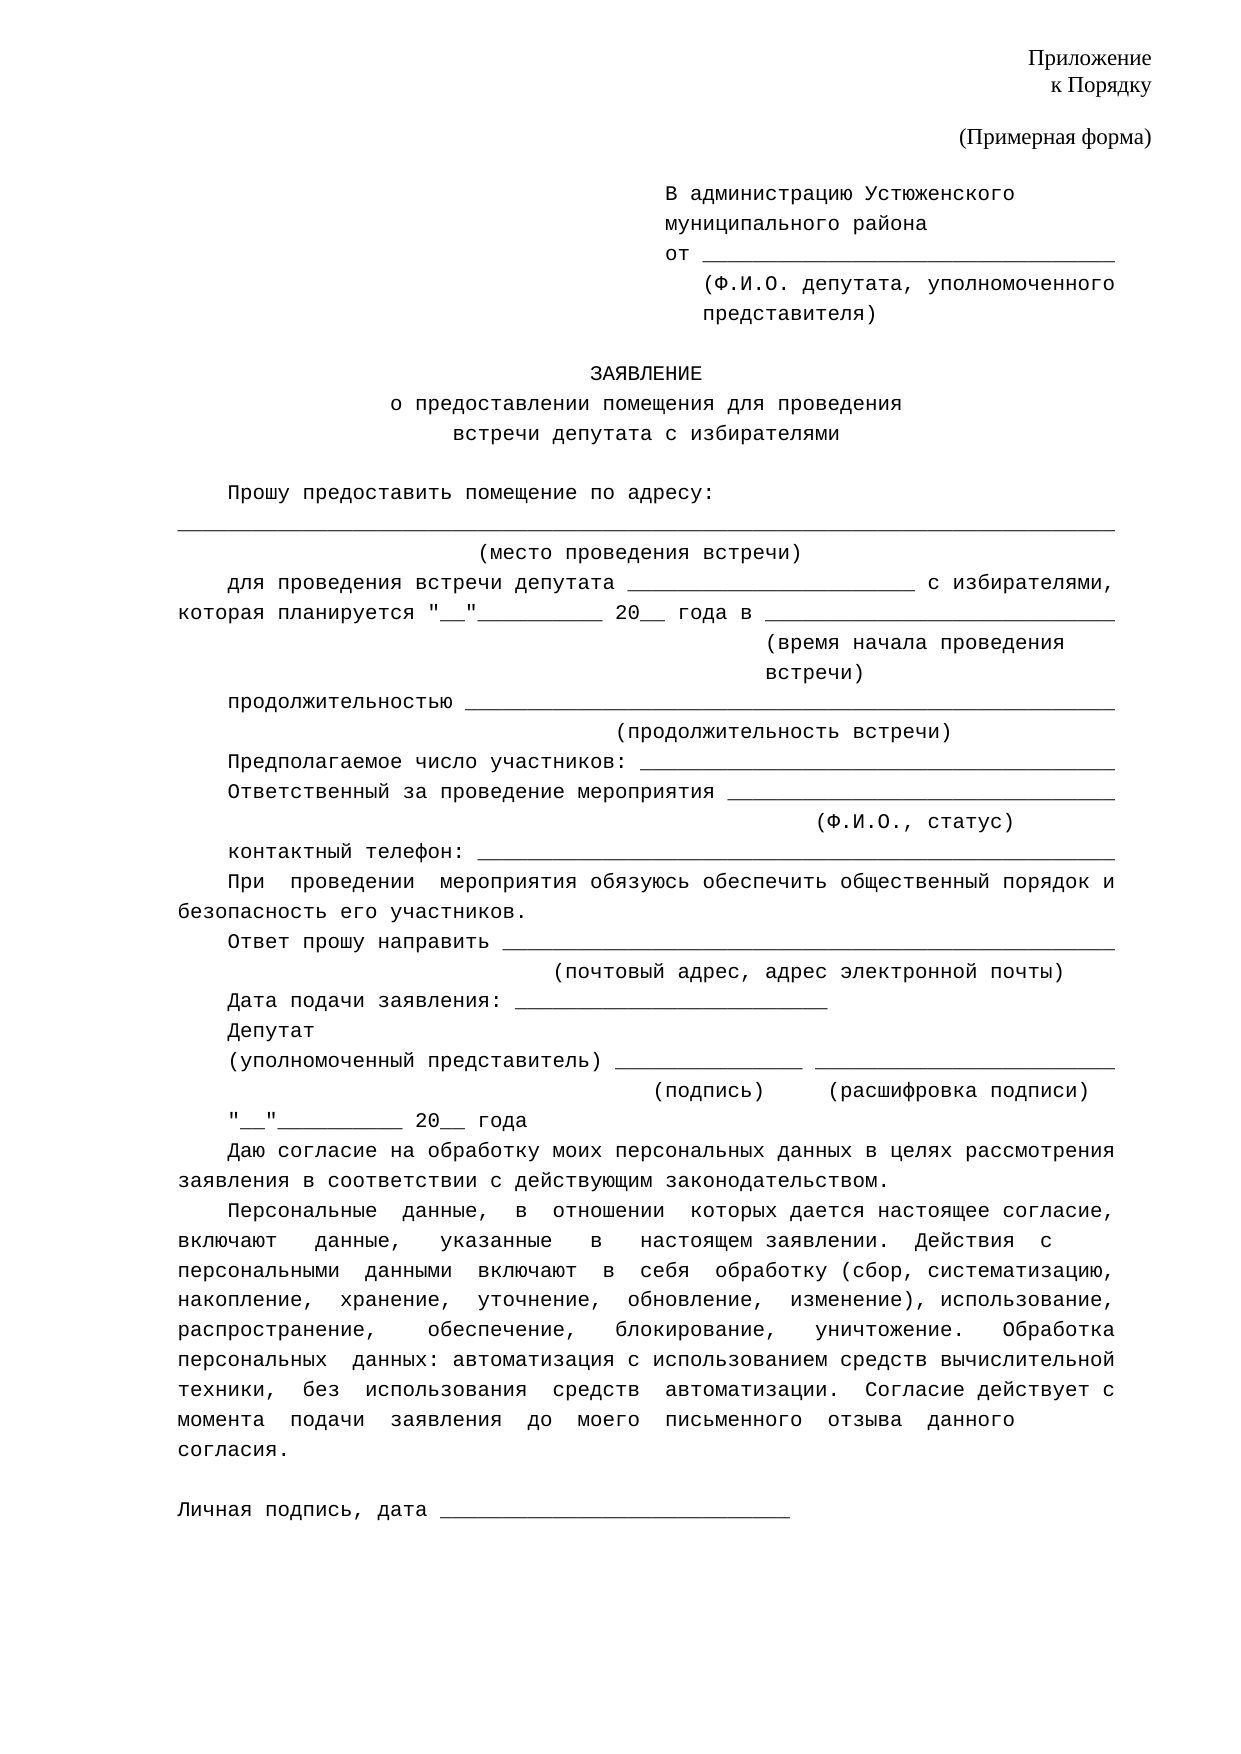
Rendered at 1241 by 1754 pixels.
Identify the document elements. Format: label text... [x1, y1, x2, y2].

subtitle заявления в соответствии с действующим законодательством. [177, 1170, 1152, 1193]
subtitle При проведении мероприятия обязуюсь обеспечить общественный порядок и [177, 871, 1152, 894]
subtitle Депутат [177, 1020, 1152, 1044]
subtitle В администрацию Устюженского [177, 183, 1152, 207]
subtitle (уполномоченный представитель) _______________ ________________________ [177, 1050, 1152, 1074]
subtitle (почтовый адрес, адрес электронной почты) [177, 961, 1152, 984]
subtitle "__"__________ 20__ года [177, 1110, 1152, 1134]
subtitle персональных данных: автоматизация с использованием средств вычислительной [177, 1349, 1152, 1373]
subtitle от _________________________________ [177, 243, 1152, 267]
subtitle Прошу предоставить помещение по адресу: [177, 482, 1152, 506]
subtitle (продолжительность встречи) [177, 721, 1152, 745]
subtitle Дата подачи заявления: _________________________ [177, 991, 1152, 1014]
subtitle техники, без использования средств автоматизации. Согласие действует с [177, 1379, 1152, 1403]
subtitle согласия. [177, 1439, 1152, 1463]
subtitle Персональные данные, в отношении которых дается настоящее согласие, [177, 1200, 1152, 1223]
subtitle Даю согласие на обработку моих персональных данных в целях рассмотрения [177, 1140, 1152, 1164]
text (Примерная форма) [177, 123, 1152, 150]
subtitle продолжительностью ____________________________________________________ [177, 692, 1152, 715]
subtitle накопление, хранение, уточнение, обновление, изменение), использование, [177, 1289, 1152, 1313]
subtitle Личная подпись, дата ____________________________ [177, 1499, 1152, 1522]
subtitle ___________________________________________________________________________ [177, 512, 1152, 536]
subtitle представителя) [177, 303, 1152, 327]
subtitle (подпись) (расшифровка подписи) [177, 1080, 1152, 1104]
text к Порядку [177, 71, 1152, 97]
subtitle распространение, обеспечение, блокирование, уничтожение. Обработка [177, 1319, 1152, 1343]
subtitle встречи) [177, 662, 1152, 685]
subtitle (время начала проведения [177, 632, 1152, 655]
subtitle муниципального района [177, 213, 1152, 237]
subtitle контактный телефон: ___________________________________________________ [177, 841, 1152, 865]
subtitle (место проведения встречи) [177, 542, 1152, 566]
subtitle безопасность его участников. [177, 901, 1152, 924]
subtitle встречи депутата с избирателями [177, 422, 1152, 446]
subtitle Ответственный за проведение мероприятия _______________________________ [177, 781, 1152, 805]
text Приложение [177, 44, 1152, 71]
subtitle персональными данными включают в себя обработку (сбор, систематизацию, [177, 1259, 1152, 1283]
subtitle Ответ прошу направить _________________________________________________ [177, 931, 1152, 954]
subtitle момента подачи заявления до моего письменного отзыва данного [177, 1409, 1152, 1433]
subtitle которая планируется "__"__________ 20__ года в ____________________________ [177, 602, 1152, 626]
subtitle (Ф.И.О., статус) [177, 811, 1152, 835]
subtitle Предполагаемое число участников: ______________________________________ [177, 751, 1152, 775]
subtitle (Ф.И.О. депутата, уполномоченного [177, 273, 1152, 297]
subtitle для проведения встречи депутата _______________________ с избирателями, [177, 572, 1152, 596]
subtitle ЗАЯВЛЕНИЕ [177, 363, 1152, 386]
subtitle о предоставлении помещения для проведения [177, 393, 1152, 416]
subtitle включают данные, указанные в настоящем заявлении. Действия с [177, 1230, 1152, 1253]
